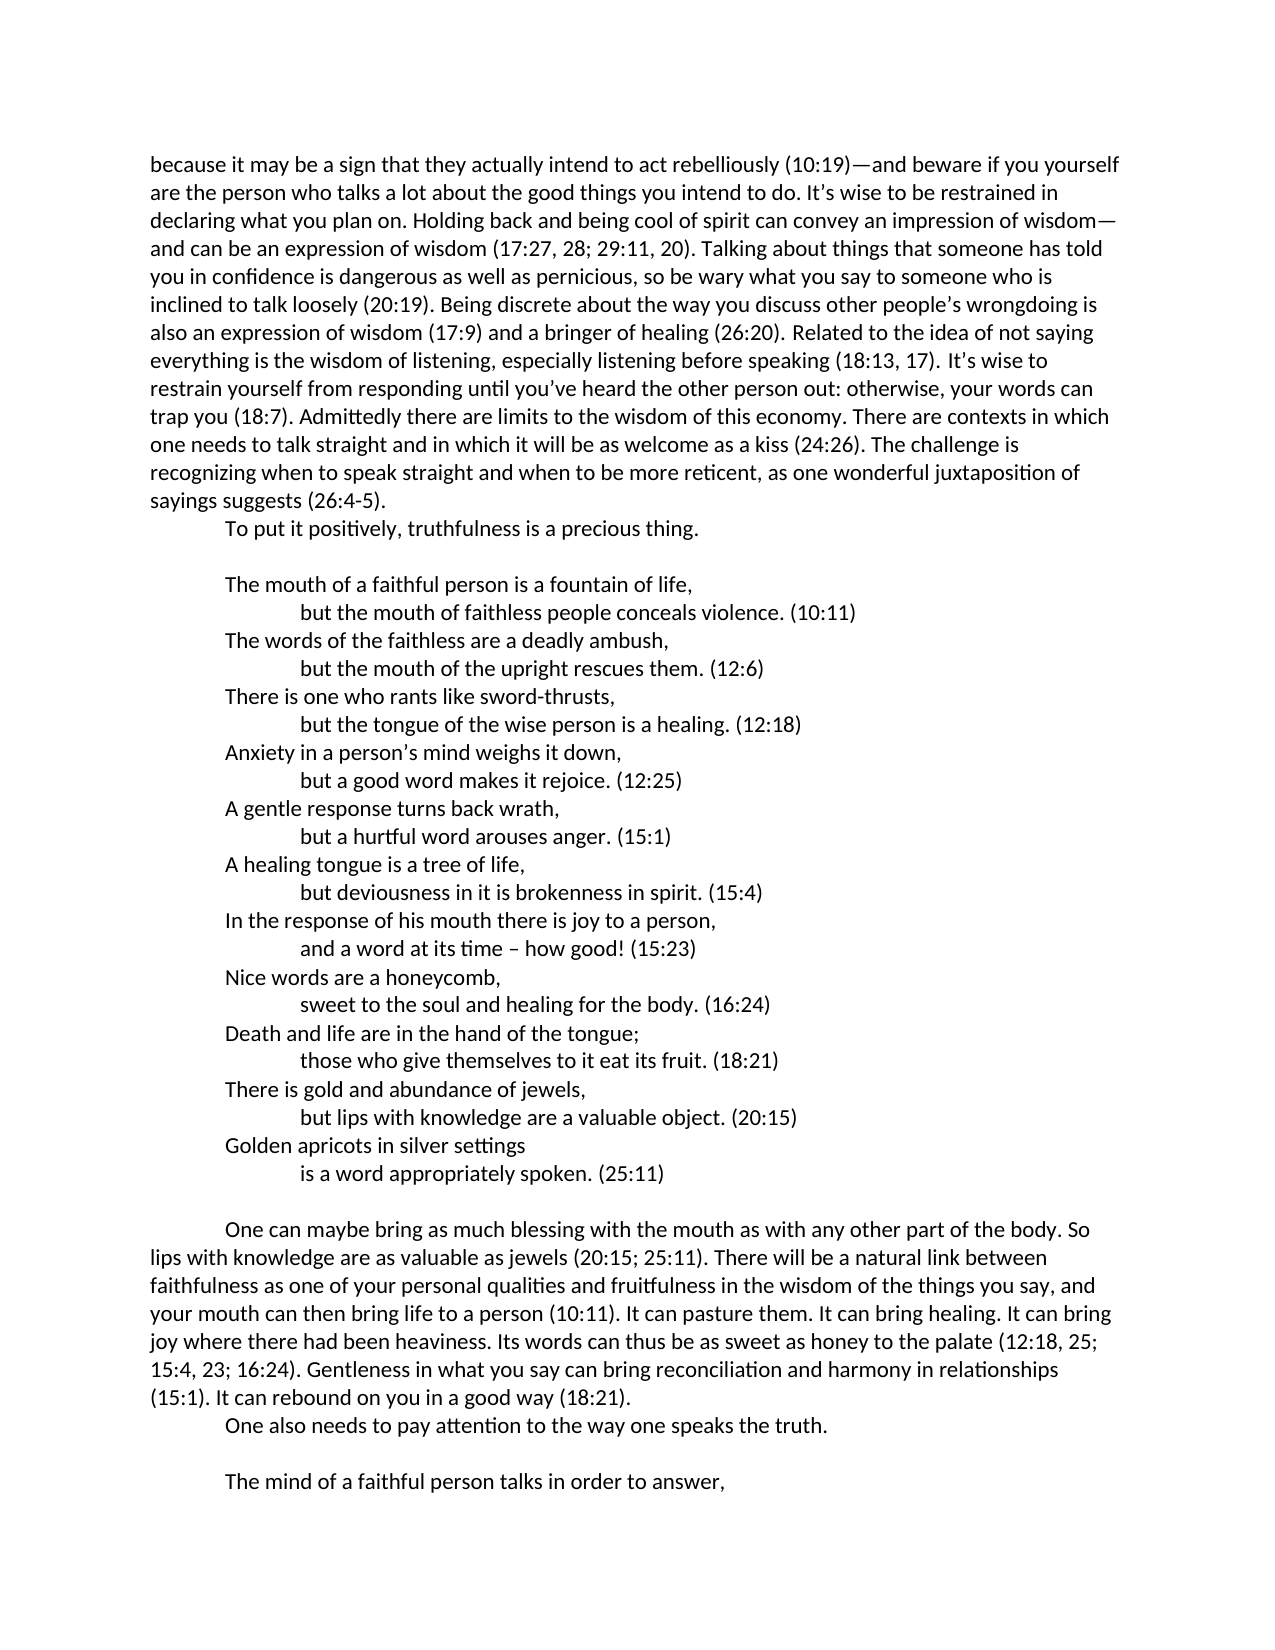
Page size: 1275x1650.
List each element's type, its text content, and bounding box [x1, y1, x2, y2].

text In the response of his mouth there is joy to a person, [225, 907, 1125, 934]
text Anxiety in a person’s mind weighs it down, [150, 738, 1125, 766]
text but a good word makes it rejoice. (12:25) [150, 766, 1125, 794]
text but a hurtful word arouses anger. (15:1) [150, 822, 1125, 851]
text The mind of a faithful person talks in order to answer, [225, 1467, 1125, 1495]
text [150, 150, 1125, 514]
text is a word appropriately spoken. (25:11) [225, 1159, 1125, 1187]
text Golden apricots in silver settings [225, 1131, 1125, 1159]
text There is one who rants like sword-thrusts, [225, 682, 1125, 710]
text One also needs to pay attention to the way one speaks the truth. [150, 1411, 1125, 1439]
text The mouth of a faithful person is a fountain of life, [225, 570, 1125, 598]
text but the mouth of faithless people conceals violence. (10:11) [225, 598, 1125, 626]
text There is gold and abundance of jewels, [225, 1075, 1125, 1103]
text Death and life are in the hand of the tongue; [150, 1019, 1125, 1047]
text sweet to the soul and healing for the body. (16:24) [225, 991, 1125, 1019]
text Nice words are a honeycomb, [225, 963, 1125, 991]
text those who give themselves to it eat its fruit. (18:21) [150, 1047, 1125, 1075]
text One can maybe bring as much blessing with the mouth as with any other part of the body. So lips with knowledge are as valuable as jewels (20:15; 25:11). There will be a natural link between faithfulness as one of your personal qualities and fruitfulness in the wisdom of the things you say, and your mouth can then bring life to a person (10:11). It can pasture them. It can bring healing. It can bring joy where there had been heaviness. Its words can thus be as sweet as honey to the palate (12:18, 25; 15:4, 23; 16:24). Gentleness in what you say can bring reconciliation and harmony in relationships (15:1). It can rebound on you in a good way (18:21). [150, 1215, 1125, 1411]
text The words of the faithless are a deadly ambush, [225, 626, 1125, 654]
text A gentle response turns back wrath, [150, 794, 1125, 822]
text and a word at its time – how good! (15:23) [150, 934, 1125, 963]
text A healing tongue is a tree of life, [225, 851, 1125, 878]
text but the mouth of the upright rescues them. (12:6) [225, 654, 1125, 682]
text but deviousness in it is brokenness in spirit. (15:4) [225, 878, 1125, 907]
text but lips with knowledge are a valuable object. (20:15) [225, 1103, 1125, 1131]
text but the tongue of the wise person is a healing. (12:18) [225, 710, 1125, 738]
text To put it positively, truthfulness is a precious thing. [225, 514, 1125, 542]
